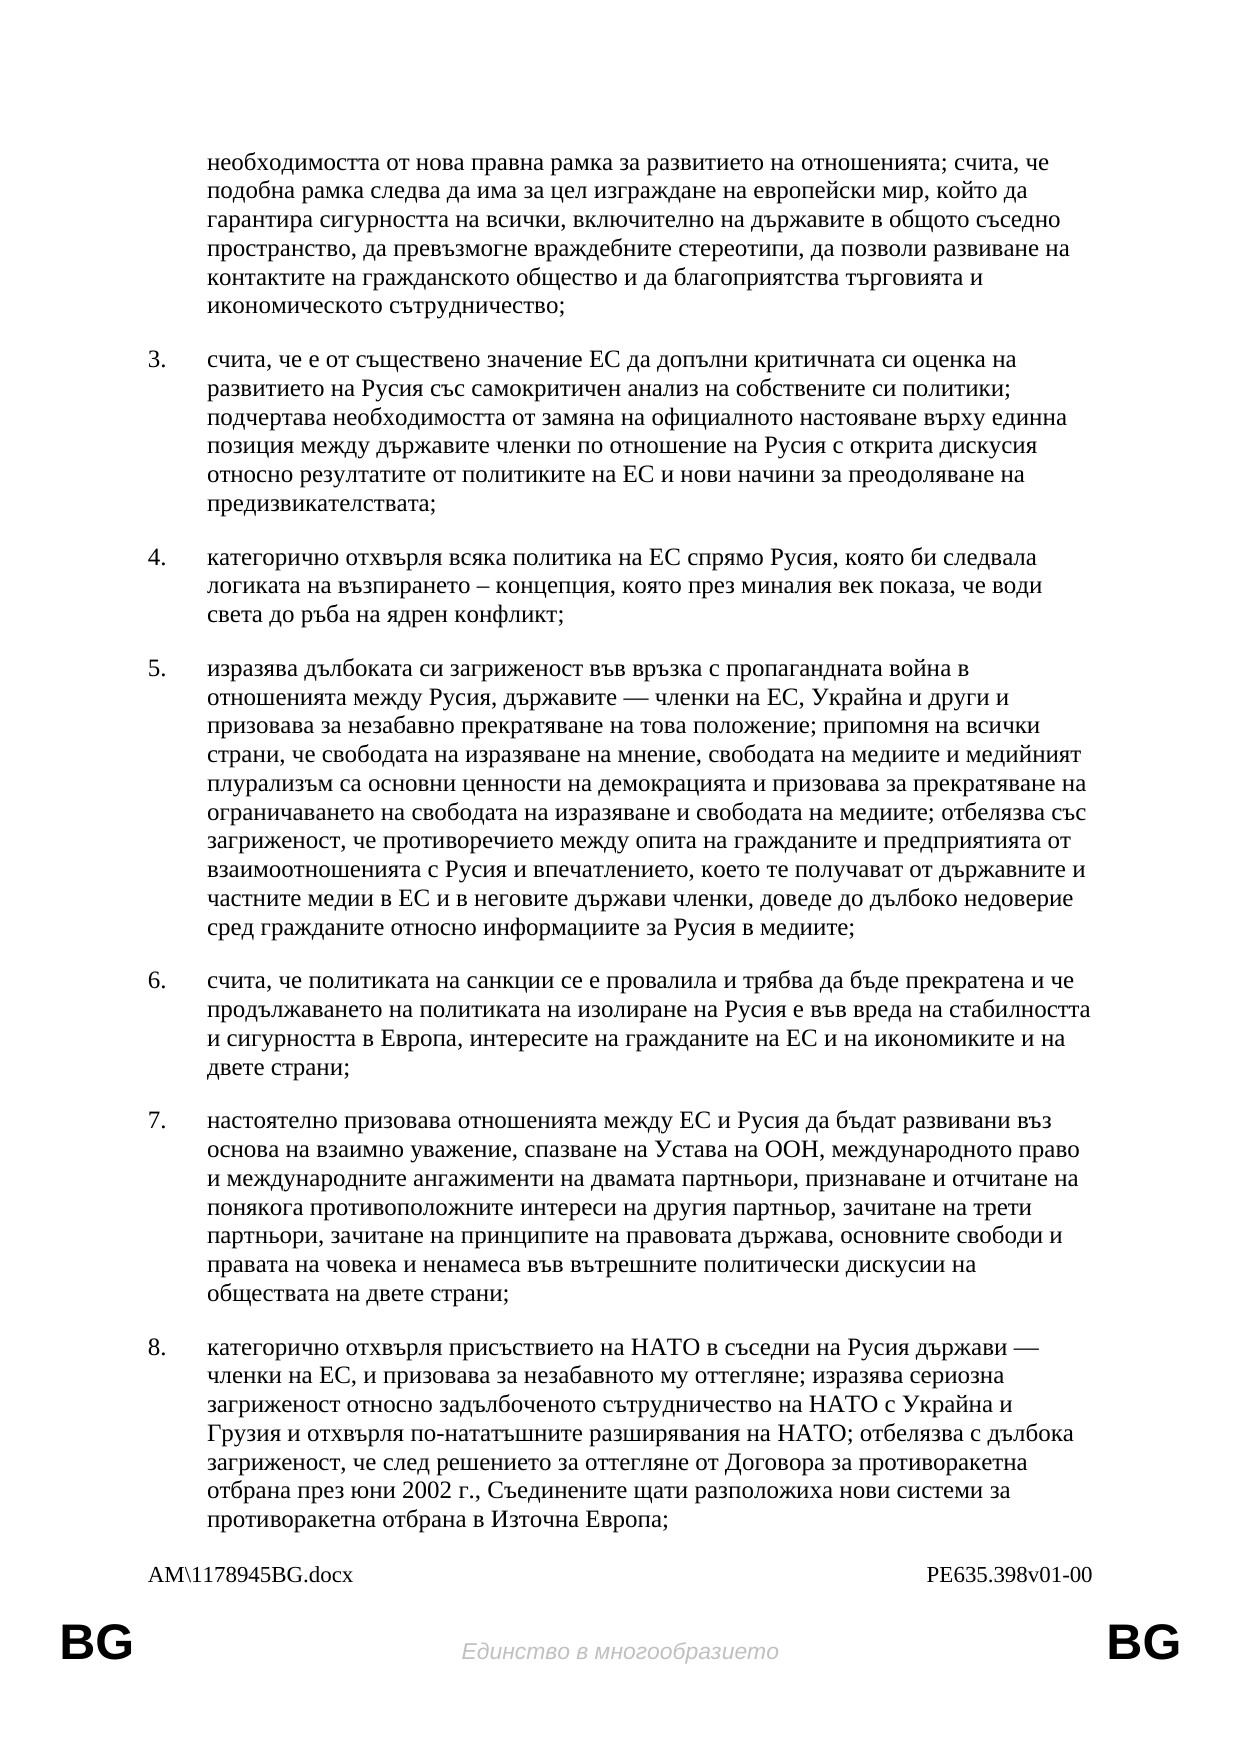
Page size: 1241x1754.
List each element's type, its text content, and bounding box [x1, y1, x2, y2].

text 7. настоятелно призовава отношенията между ЕС и Русия да бъдат развивани въз основа на взаимно уважение, спазване на Устава на ООН, международното право и международните ангажименти на двамата партньори, признаване и отчитане на понякога противоположните интереси на другия партньор, зачитане на трети партньори, зачитане на принципите на правовата държава, основните свободи и правата на човека и ненамеса във вътрешните политически дискусии на обществата на двете страни; [148, 1106, 1092, 1307]
text 3. счита, че е от съществено значение ЕС да допълни критичната си оценка на развитието на Русия със самокритичен анализ на собствените си политики; подчертава необходимостта от замяна на официалното настояване върху единна позиция между държавите членки по отношение на Русия с открита дискусия относно резултатите от политиките на ЕС и нови начини за преодоляване на предизвикателствата; [148, 344, 1092, 517]
text 8. категорично отхвърля присъствието на НАТО в съседни на Русия държави — членки на ЕС, и призовава за незабавното му оттегляне; изразява сериозна загриженост относно задълбоченото сътрудничество на НАТО с Украйна и Грузия и отхвърля по-нататъшните разширявания на НАТО; отбелязва с дълбока загриженост, че след решението за оттегляне от Договора за противоракетна отбрана през юни 2002 г., Съединените щати разположиха нови системи за противоракетна отбрана в Източна Европа; [148, 1332, 1092, 1533]
text 6. счита, че политиката на санкции се е провалила и трябва да бъде прекратена и че продължаването на политиката на изолиране на Русия е във вреда на стабилността и сигурността в Европа, интересите на гражданите на ЕС и на икономиките и на двете страни; [148, 966, 1092, 1081]
text 5. изразява дълбоката си загриженост във връзка с пропагандната война в отношенията между Русия, държавите — членки на ЕС, Украйна и други и призовава за незабавно прекратяване на това положение; припомня на всички страни, че свободата на изразяване на мнение, свободата на медиите и медийният плурализъм са основни ценности на демокрацията и призовава за прекратяване на ограничаването на свободата на изразяване и свободата на медиите; отбелязва със загриженост, че противоречието между опита на гражданите и предприятията от взаимоотношенията с Русия и впечатлението, което те получават от държавните и частните медии в ЕС и в неговите държави членки, доведе до дълбоко недоверие сред гражданите относно информациите за Русия в медиите; [148, 653, 1092, 941]
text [148, 147, 1092, 319]
text 4. категорично отхвърля всяка политика на ЕС спрямо Русия, която би следвала логиката на възпирането – концепция, която през миналия век показа, че води света до ръба на ядрен конфликт; [148, 542, 1092, 628]
